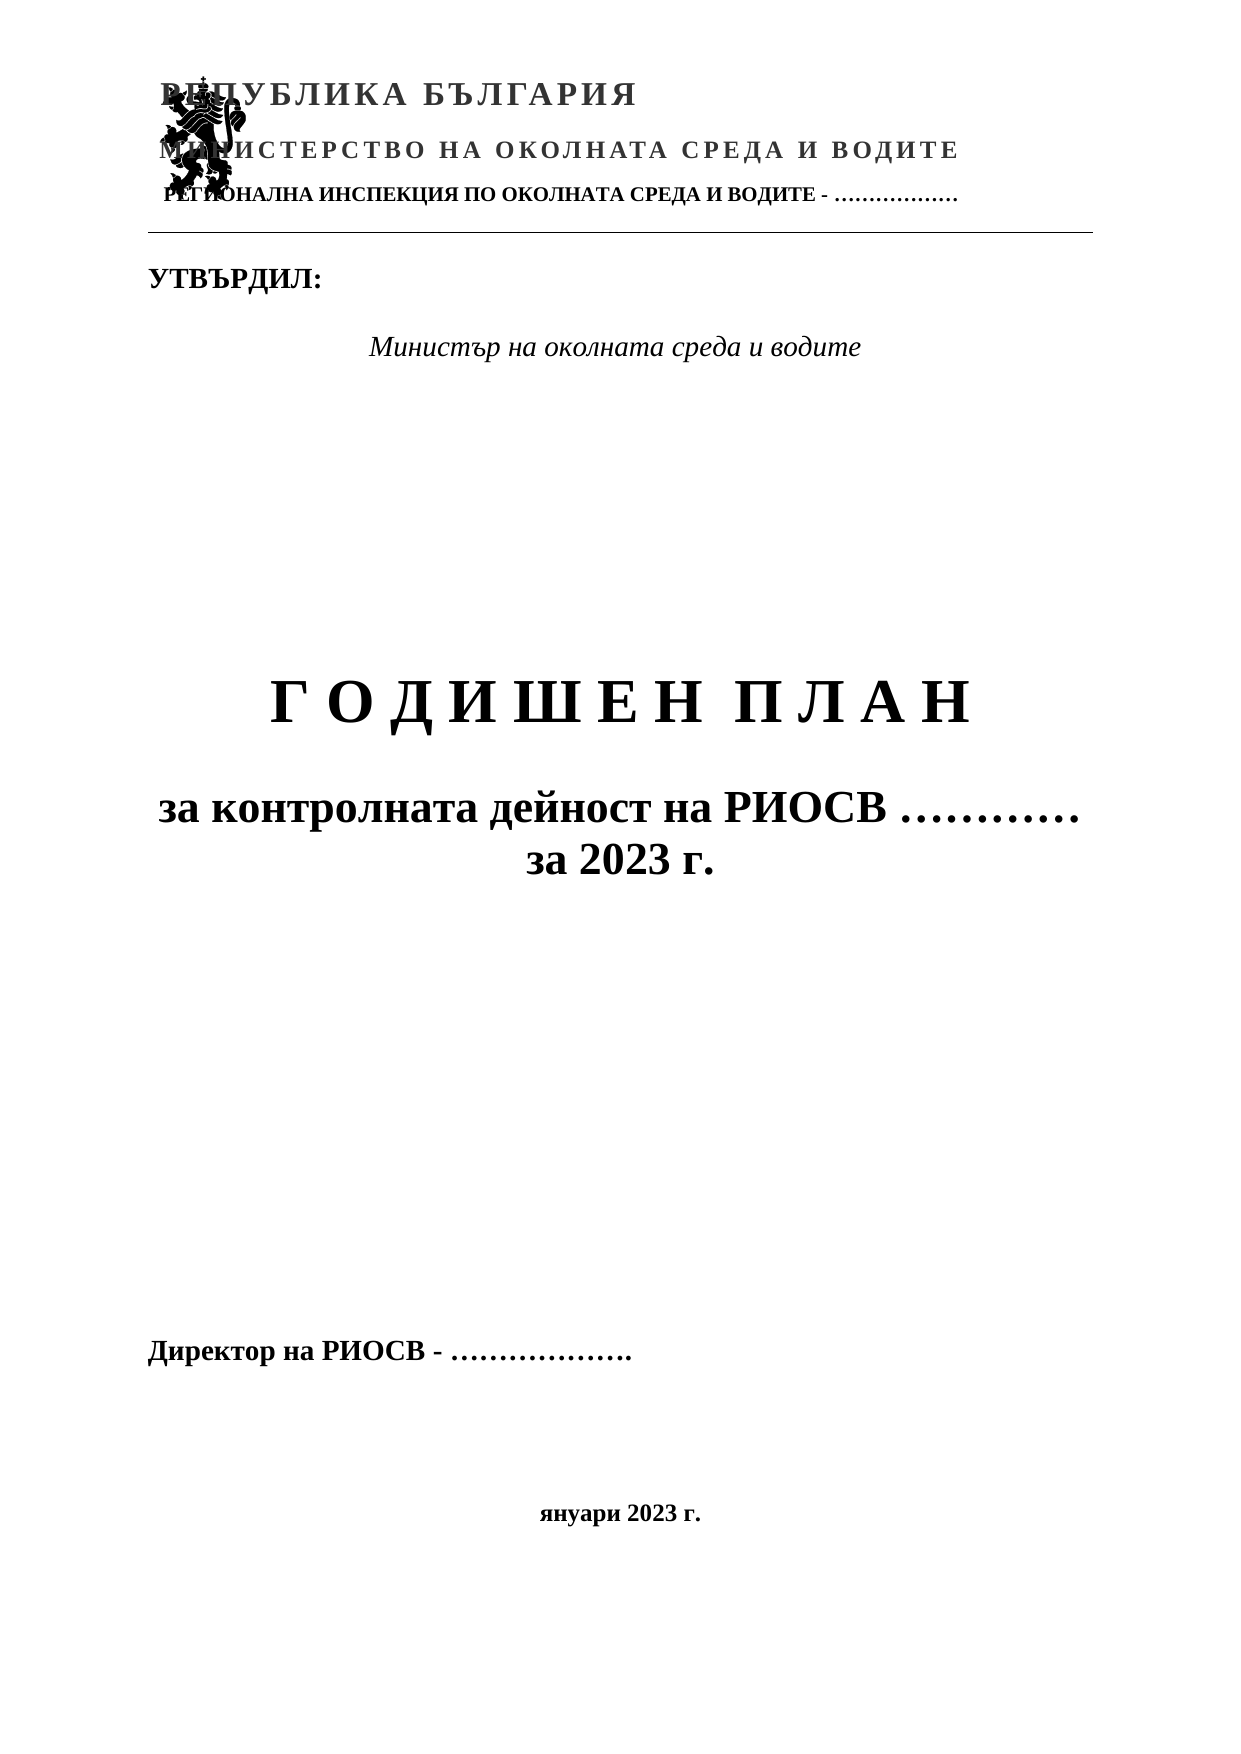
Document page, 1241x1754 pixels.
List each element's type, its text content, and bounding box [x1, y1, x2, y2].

text Директор на РИОСВ - ………………. [148, 1333, 1093, 1366]
text за 2023 г. [148, 832, 1093, 884]
text УТВЪРДИЛ: [148, 262, 1093, 295]
text за контролната дейност на РИОСВ ………… [148, 779, 1093, 832]
text Министър на околната среда и водите [369, 329, 1093, 362]
text януари 2023 г. [148, 1498, 1093, 1527]
text Г О Д И Ш Е Н П Л А Н [148, 664, 1093, 736]
